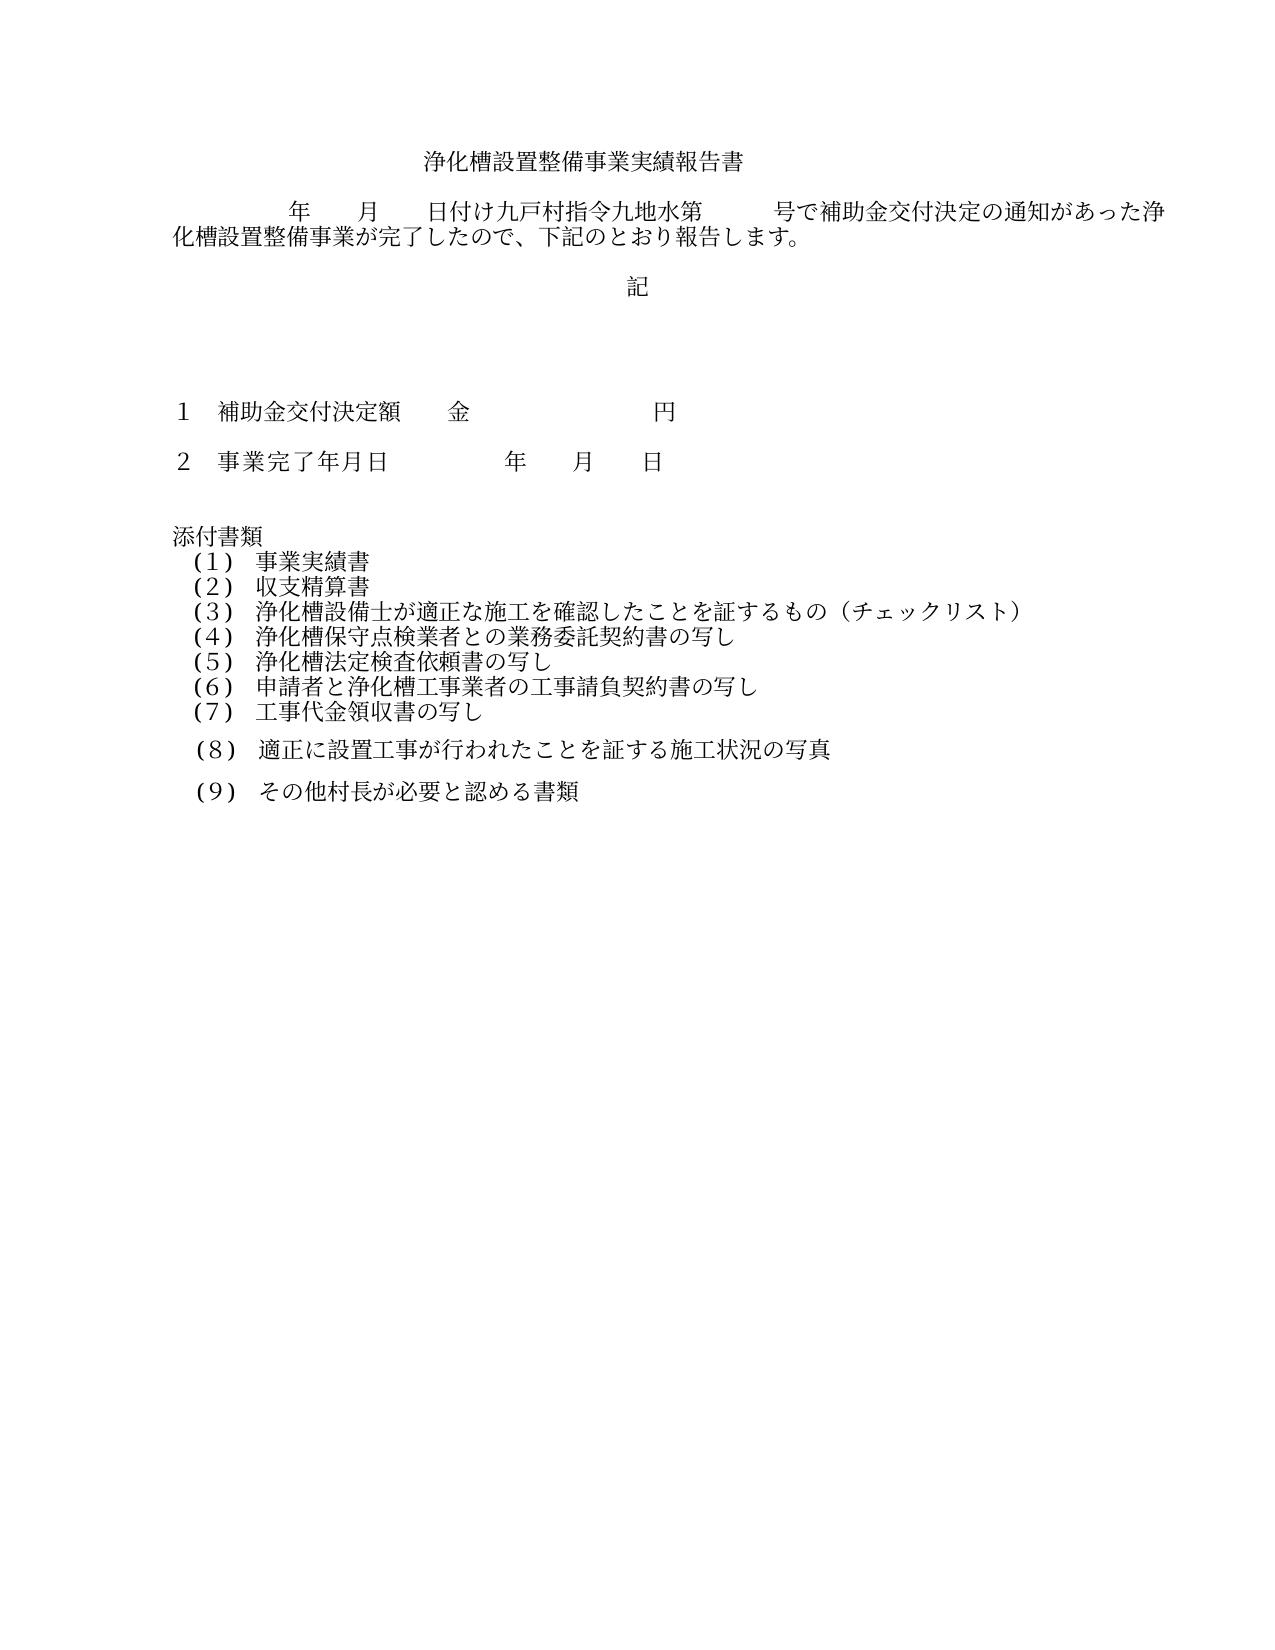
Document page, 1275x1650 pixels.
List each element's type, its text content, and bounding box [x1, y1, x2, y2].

text (７) 工事代金領収書の写し [194, 700, 1125, 725]
text 年 月 日付け九戸村指令九地水第 号で補助金交付決定の通知があった浄化槽設置整備事業が完了したので、下記のとおり報告します。 [172, 200, 1169, 250]
text 浄化槽設置整備事業実績報告書 [423, 150, 852, 175]
text 記 [150, 275, 1125, 300]
text (８) 適正に設置工事が行われたことを証する施工状況の写真 [150, 725, 1125, 767]
text １ 補助金交付決定額 金 円 [172, 400, 1125, 425]
text (３) 浄化槽設備士が適正な施工を確認したことを証するもの（チェックリスト） [194, 600, 1125, 625]
text (２) 収支精算書 [194, 575, 1125, 600]
text 添付書類 [172, 525, 1125, 550]
text (５) 浄化槽法定検査依頼書の写し [194, 650, 1125, 675]
text (１) 事業実績書 [194, 550, 1125, 575]
text (６) 申請者と浄化槽工事業者の工事請負契約書の写し [194, 675, 1125, 700]
text (９) その他村長が必要と認める書類 [150, 767, 1125, 808]
text ２ 事業完了年月日 年 月 日 [172, 450, 1125, 475]
text (４) 浄化槽保守点検業者との業務委託契約書の写し [194, 625, 1125, 650]
